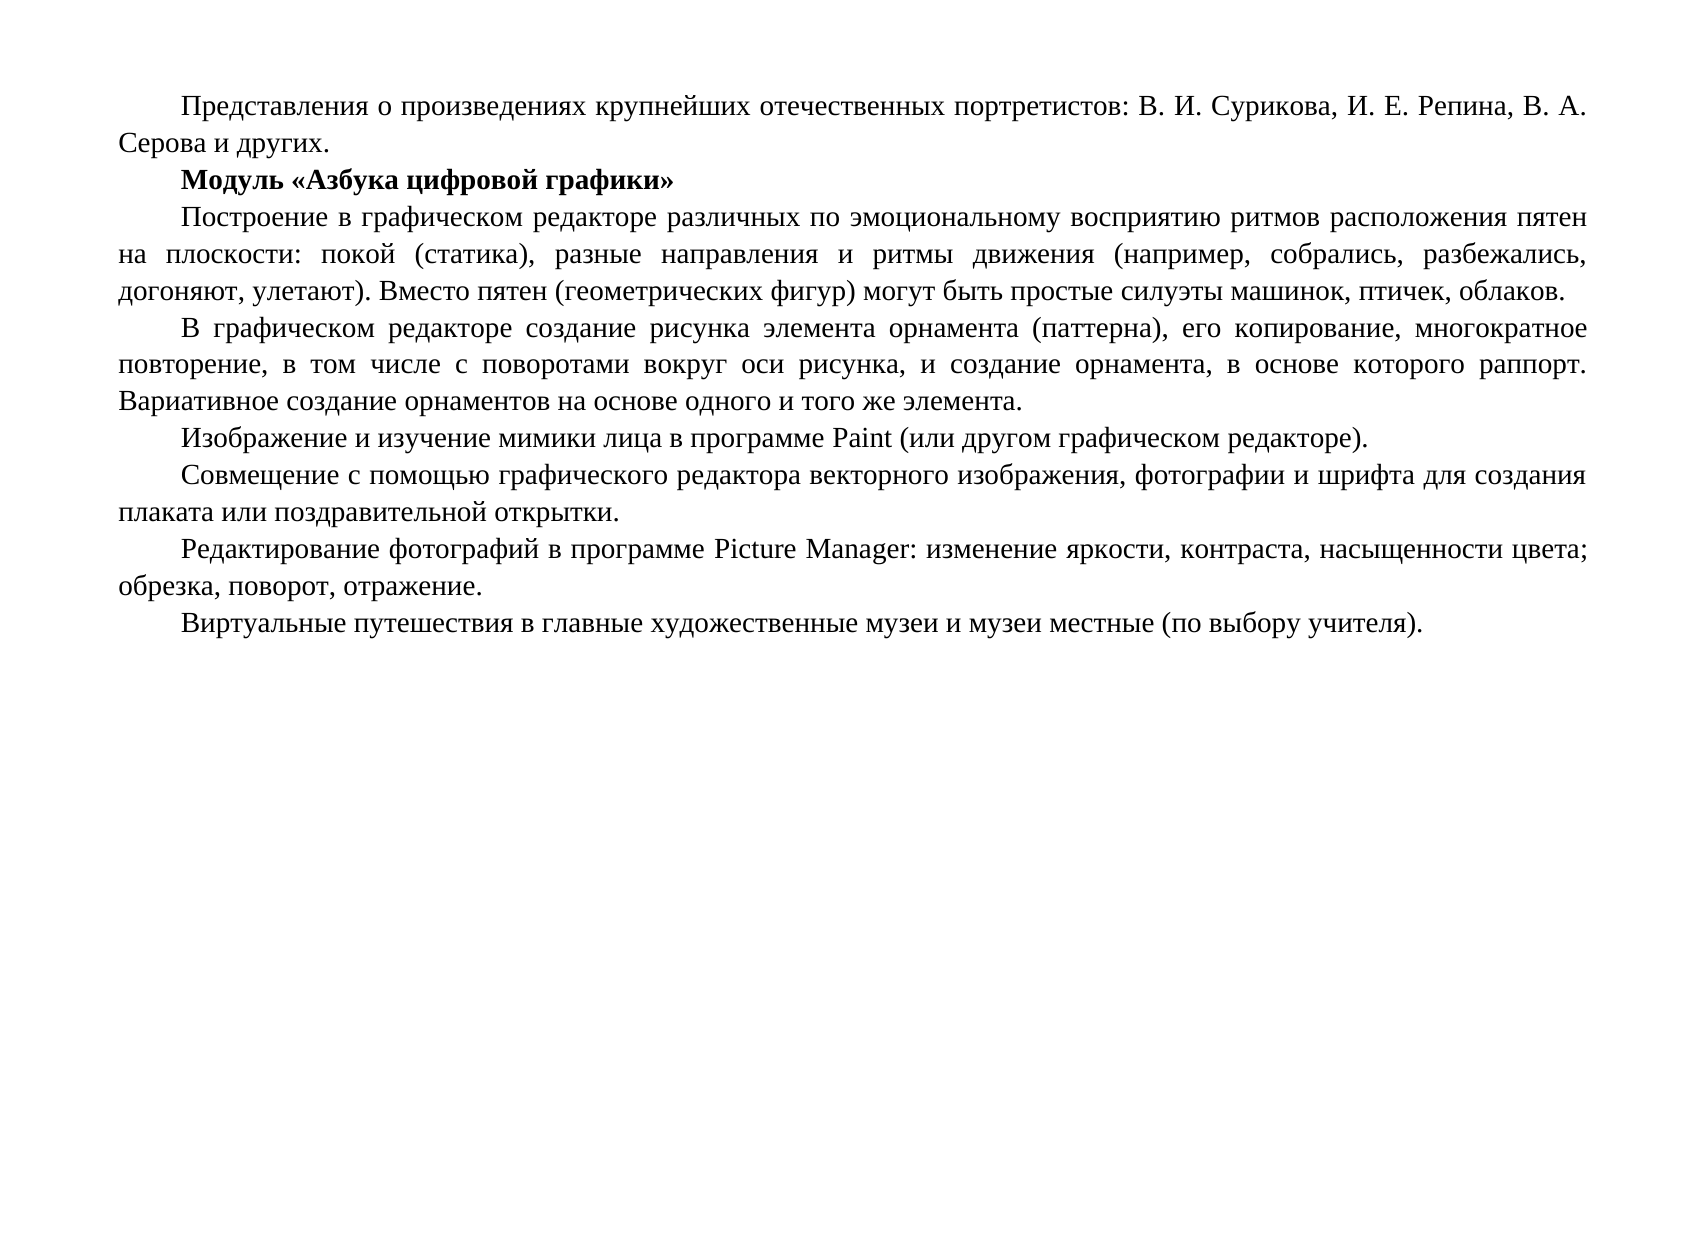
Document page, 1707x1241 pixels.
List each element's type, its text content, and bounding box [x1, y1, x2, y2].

text В графическом редакторе создание рисунка элемента орнамента (паттерна), его копирование, многократное повторение, в том числе с поворотами вокруг оси рисунка, и создание орнамента, в основе которого раппорт. Вариативное создание орнаментов на основе одного и того же элемента. [118, 310, 1588, 417]
text Построение в графическом редакторе различных по эмоциональному восприятию ритмов расположения пятен на плоскости: покой (статика), разные направления и ритмы движения (например, собрались, разбежались, догоняют, улетают). Вместо пятен (геометрических фигур) могут быть простые силуэты машинок, птичек, облаков. [118, 199, 1588, 306]
text Виртуальные путешествия в главные художественные музеи и музеи местные (по выбору учителя). [118, 605, 1588, 638]
text Модуль «Азбука цифровой графики» [118, 162, 1588, 196]
text Редактирование фотографий в программе Picture Manager: изменение яркости, контраста, насыщенности цвета; обрезка, поворот, отражение. [118, 531, 1588, 601]
text Изображение и изучение мимики лица в программе Paint (или другом графическом редакторе). [118, 420, 1588, 454]
text Совмещение с помощью графического редактора векторного изображения, фотографии и шрифта для создания плаката или поздравительной открытки. [118, 457, 1588, 528]
text Представления о произведениях крупнейших отечественных портретистов: В. И. Сурикова, И. Е. Репина, В. А. Серова и других. [118, 88, 1588, 159]
